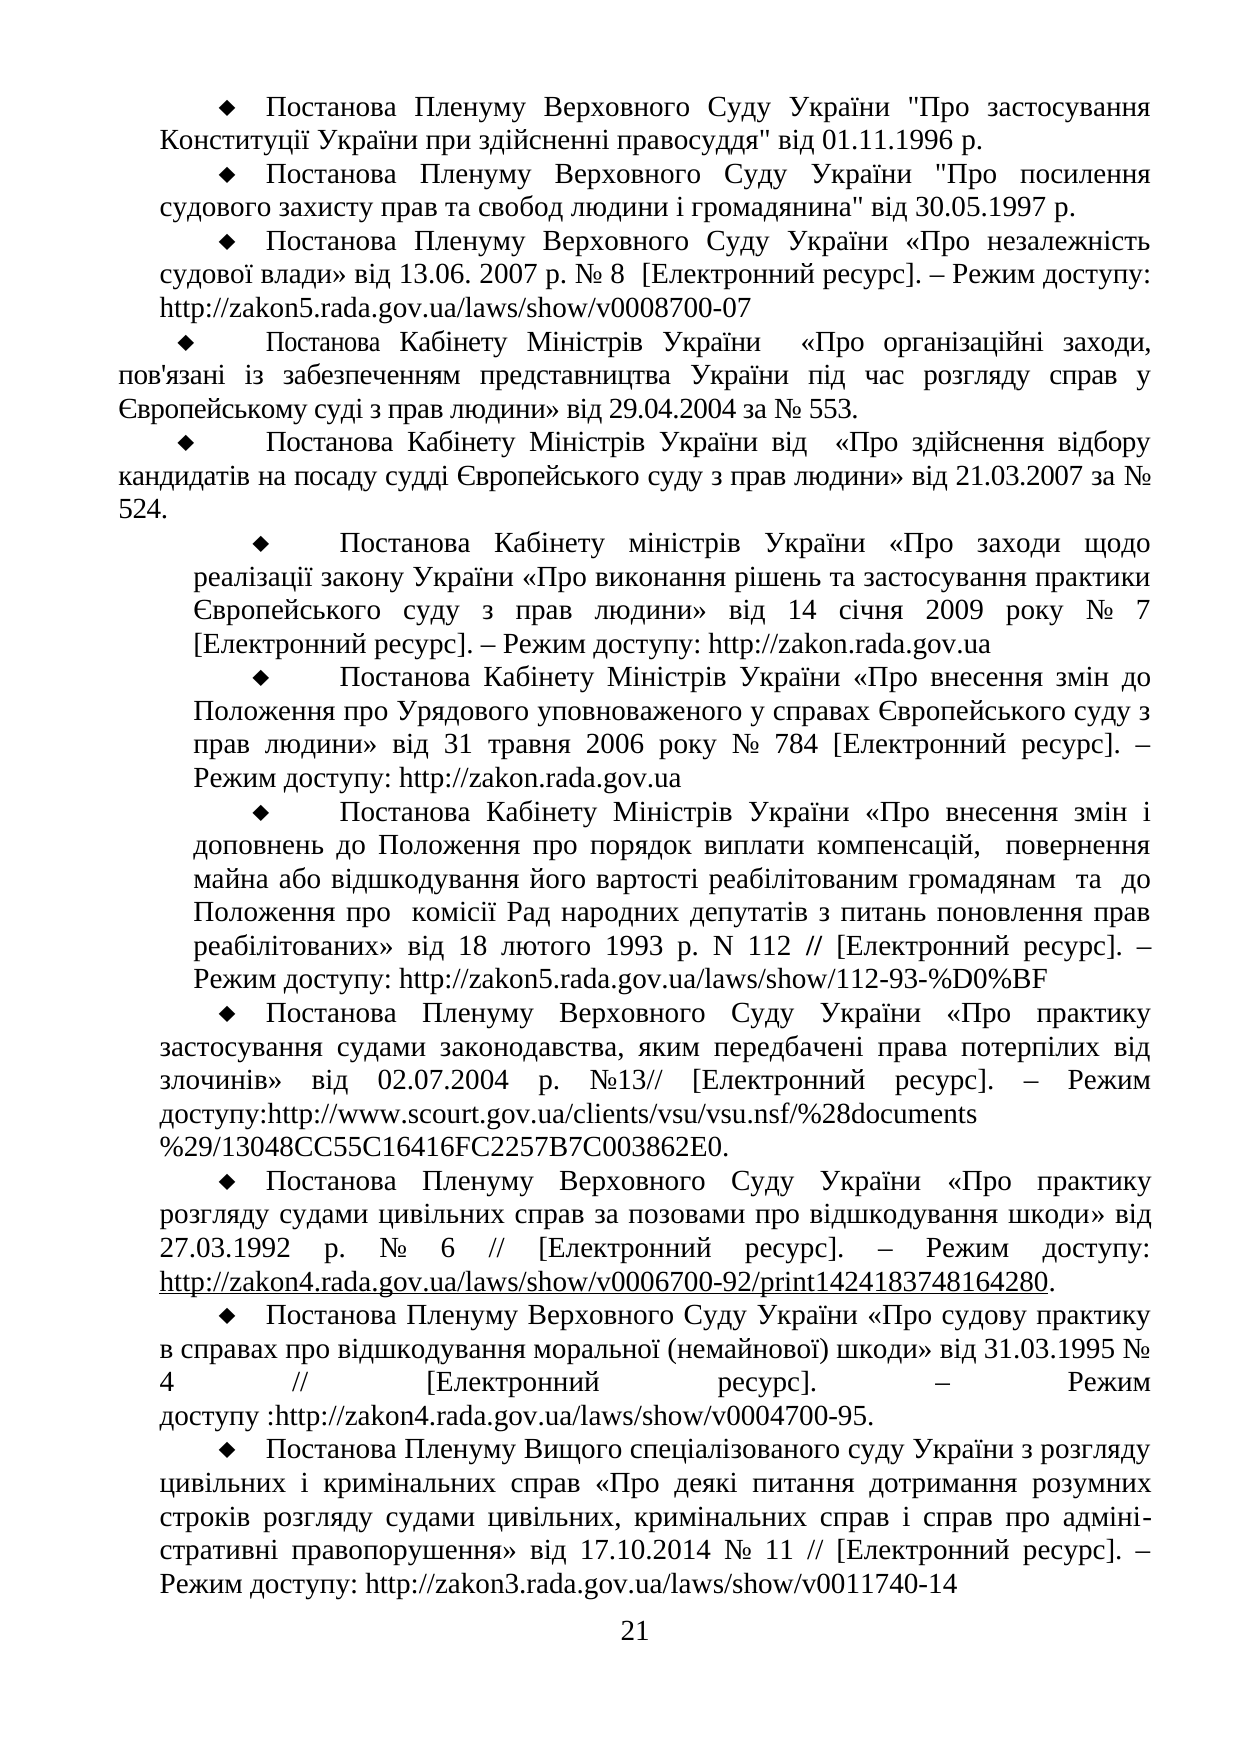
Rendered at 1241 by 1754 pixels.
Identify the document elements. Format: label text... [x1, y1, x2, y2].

list Постанова Пленуму Верховного Суду України «Про судову практику в справах про відшкодування моральної (немайнової) шкоди» від 31.03.1995 № 4 // [Електронний ресурс]. – Режим доступу :http://zakon4.rada.gov.ua/laws/show/v0004700-95. [159, 1297, 1152, 1431]
list Постанова Кабінету Міністрів України від «Про здійснення відбору кандидатів на посаду судді Європейського суду з прав людини» від 21.03.2007 за № 524. [118, 424, 1152, 525]
list Постанова Кабінету Міністрів України «Про внесення змін і доповнень до Положення про порядок виплати компенсацій, повернення майна або відшкодування його вартості реабілітованим громадянам та до Положення про комісії Рад народних депутатів з питань поновлення прав реабілітованих» від 18 лютого 1993 р. N 112 // [Електронний ресурс]. – Режим доступу: http://zakon5.rada.gov.ua/laws/show/112-93-%D0%BF [193, 794, 1152, 995]
list Постанова Пленуму Верховного Суду України «Про практику розгляду судами цивільних справ за позовами про відшкодування шкоди» від 27.03.1992 р. № 6 // [Електронний ресурс]. – Режим доступу: http://zakon4.rada.gov.ua/laws/show/v0006700-92/print1424183748164280. [159, 1163, 1152, 1297]
list Постанова Кабінету Міністрів України «Про організаційні заходи, пов'язані із забезпеченням представництва України під час розгляду справ у Європейському суді з прав людини» вiд 29.04.2004 за № 553. [118, 324, 1152, 424]
list Постанова Пленуму Верховного Суду України "Про застосування Конституції України при здійсненні правосуддя" від 01.11.1996 р. [159, 89, 1152, 156]
list Постанова Кабінету міністрів України «Про заходи щодо реалізації закону України «Про виконання рішень та застосування практики Європейського суду з прав людини» від 14 січня 2009 року № 7 [Електронний ресурс]. – Режим доступу: http://zakon.rada.gov.ua [193, 525, 1152, 659]
list Постанова Пленуму Верховного Суду України «Про практику застосування судами законодавства, яким передбачені права потерпілих від злочинів» від 02.07.2004 р. №13// [Електронний ресурс]. – Режим доступу:http://www.scourt.gov.ua/clients/vsu/vsu.nsf/%28documents%29/13048CC55C16416FC2257B7C003862E0. [159, 995, 1152, 1163]
list Постанова Кабінету Міністрів України «Про внесення змін до Положення про Урядового уповноваженого у справах Європейського суду з прав людини» від 31 травня 2006 року № 784 [Електронний ресурс]. – Режим доступу: http://zakon.rada.gov.ua [193, 659, 1152, 794]
list Постанова Пленуму Верховного Суду України "Про посилення судового захисту прав та свобод людини і громадянина" від 30.05.1997 р. [159, 156, 1152, 223]
list Постанова Пленуму Вищого спеціалізованого суду України з розгляду цивільних і кримінальних справ «Про деякі питання дотримання розумних строків розгляду судами цивільних, кримінальних справ і справ про адміністративні правопорушення» від 17.10.2014 № 11 // [Електронний ресурс]. – Режим доступу: http://zakon3.rada.gov.ua/laws/show/v0011740-14 [159, 1431, 1152, 1599]
list Постанова Пленуму Верховного Суду України «Про незалежність судової влади» від 13.06. 2007 р. № 8 [Електронний ресурс]. – Режим доступу: http://zakon5.rada.gov.ua/laws/show/v0008700-07 [159, 223, 1152, 324]
